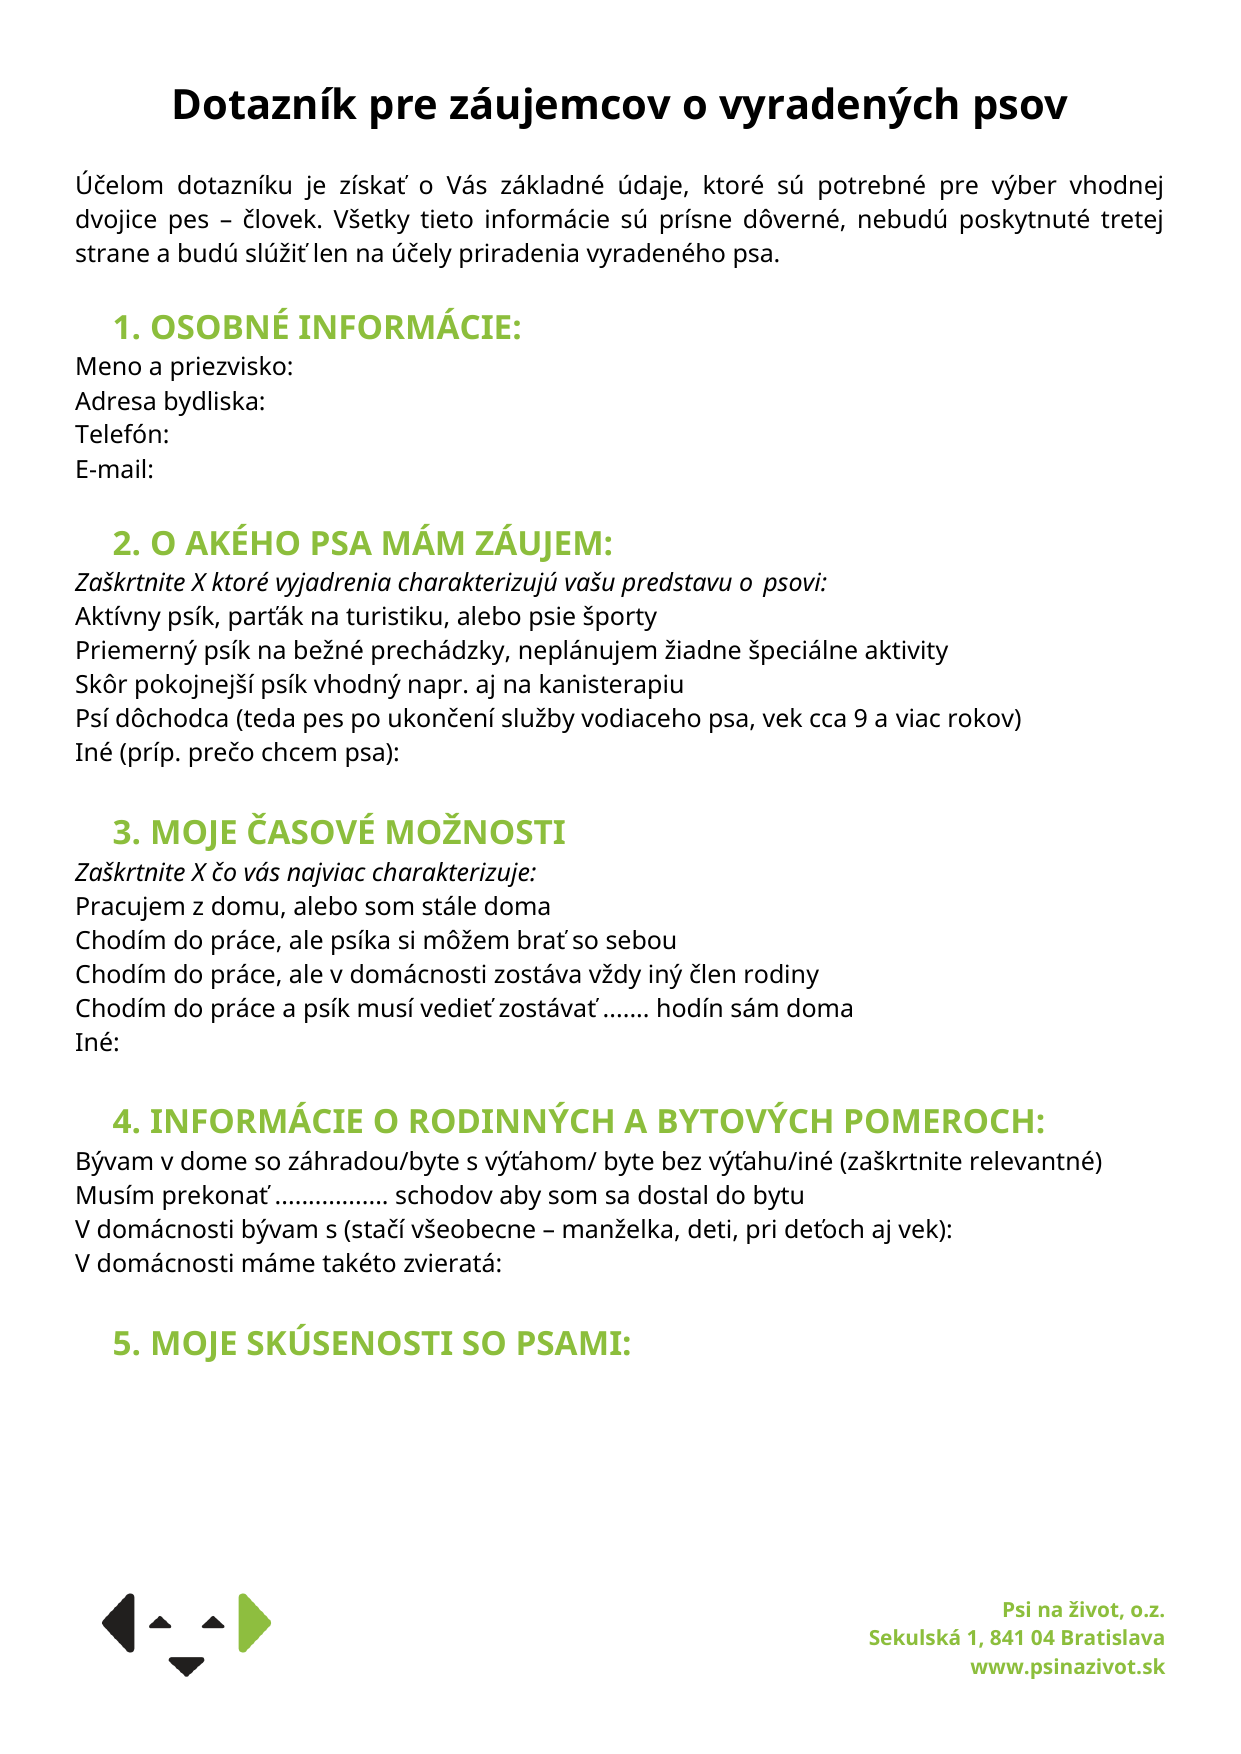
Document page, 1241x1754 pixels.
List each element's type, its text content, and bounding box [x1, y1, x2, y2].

text E-mail: [75, 451, 1165, 485]
text Pracujem z domu, alebo som stále doma [75, 888, 1165, 922]
text Iné: [75, 1024, 1165, 1059]
text Adresa bydliska: [75, 383, 1165, 417]
text Zaškrtnite X ktoré vyjadrenia charakterizujú vašu predstavu o psovi: [75, 565, 1165, 599]
text Iné (príp. prečo chcem psa): [75, 735, 1165, 769]
text Chodím do práce, ale v domácnosti zostáva vždy iný člen rodiny [75, 956, 1165, 991]
subtitle OSOBNÉ INFORMÁCIE: [112, 304, 1165, 349]
text V domácnosti bývam s (stačí všeobecne – manželka, deti, pri deťoch aj vek): [75, 1212, 1165, 1246]
subtitle Dotazník pre záujemcov o vyradených psov [75, 75, 1165, 132]
subtitle MOJE SKÚSENOSTI SO PSAMI: [112, 1320, 1165, 1365]
text Priemerný psík na bežné prechádzky, neplánujem žiadne špeciálne aktivity [75, 633, 1165, 667]
text V domácnosti máme takéto zvieratá: [75, 1246, 1165, 1280]
subtitle Bývam v dome so záhradou/byte s výťahom/ byte bez výťahu/iné (zaškrtnite relevantné) [75, 1144, 1165, 1178]
text Chodím do práce a psík musí vedieť zostávať ....... hodín sám doma [75, 991, 1165, 1024]
text Zaškrtnite X čo vás najviac charakterizuje: [75, 854, 1165, 888]
text Aktívny psík, parťák na turistiku, alebo psie športy [75, 599, 1165, 633]
text Účelom dotazníku je získať o Vás základné údaje, ktoré sú potrebné pre výber vhodnej dvojice pes – človek. Všetky tieto informácie sú prísne dôverné, nebudú poskytnuté tretej strane a budú slúžiť len na účely priradenia vyradeného psa. [75, 167, 1165, 269]
subtitle Musím prekonať ................. schodov aby som sa dostal do bytu [75, 1178, 1165, 1212]
text Telefón: [75, 417, 1165, 451]
text Skôr pokojnejší psík vhodný napr. aj na kanisterapiu [75, 667, 1165, 701]
subtitle O AKÉHO PSA MÁM ZÁUJEM: [112, 519, 1165, 565]
text Psí dôchodca (teda pes po ukončení služby vodiaceho psa, vek cca 9 a viac rokov) [75, 701, 1165, 735]
subtitle INFORMÁCIE O RODINNÝCH A BYTOVÝCH POMEROCH: [112, 1098, 1165, 1144]
picture [90, 1568, 295, 1703]
text Chodím do práce, ale psíka si môžem brať so sebou [75, 922, 1165, 956]
text Meno a priezvisko: [75, 349, 1165, 383]
subtitle MOJE ČASOVÉ MOŽNOSTI [112, 809, 1165, 854]
